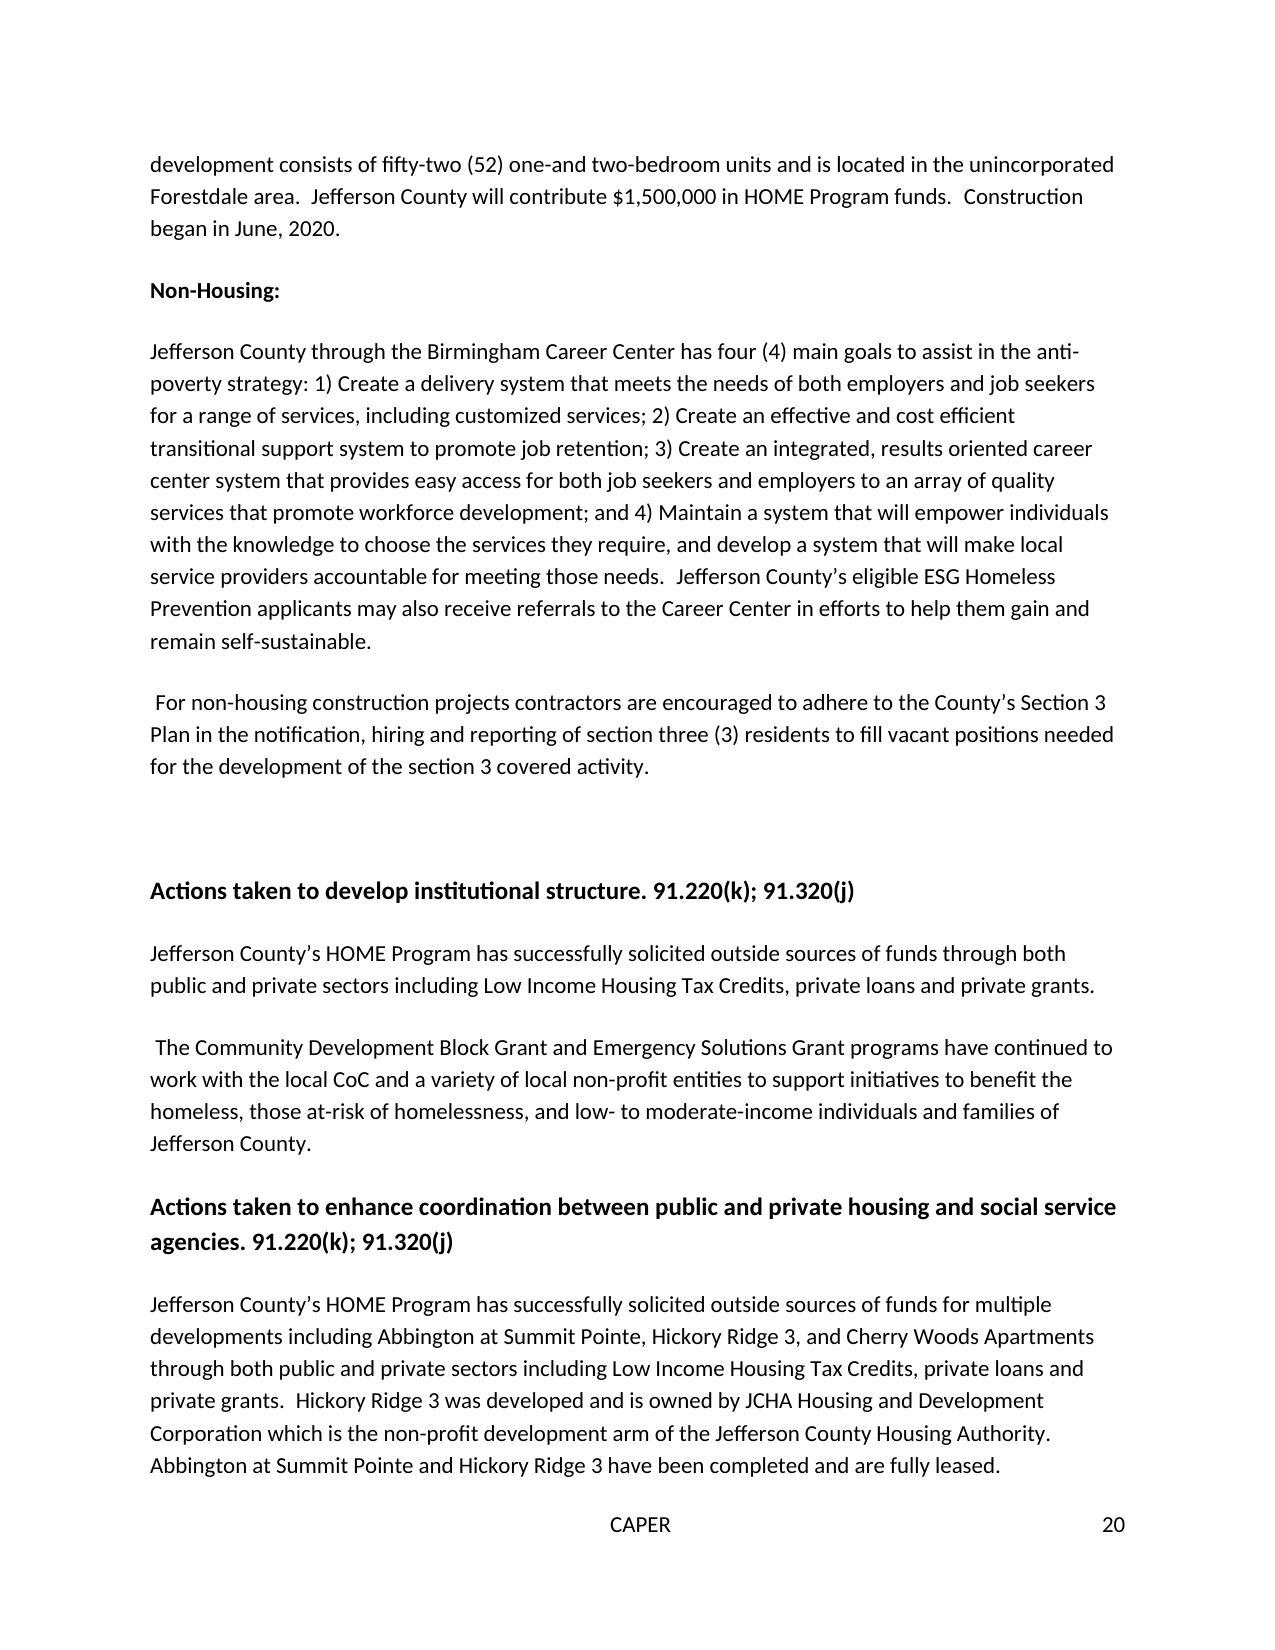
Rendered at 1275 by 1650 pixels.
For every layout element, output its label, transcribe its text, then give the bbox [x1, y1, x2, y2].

text Actions taken to enhance coordination between public and private housing and social service agencies. 91.220(k); 91.320(j) [150, 1191, 1125, 1256]
text For non-housing construction projects contractors are encouraged to adhere to the County’s Section 3 Plan in the notification, hiring and reporting of section three (3) residents to fill vacant positions needed for the development of the section 3 covered activity. [150, 688, 1125, 781]
text Actions taken to develop institutional structure. 91.220(k); 91.320(j) [150, 875, 1125, 906]
text The Community Development Block Grant and Emergency Solutions Grant programs have continued to work with the local CoC and a variety of local non-profit entities to support initiatives to benefit the homeless, those at-risk of homelessness, and low- to moderate-income individuals and families of Jefferson County. [150, 1033, 1125, 1157]
text Non-Housing: [150, 276, 1125, 304]
text Jefferson County’s HOME Program has successfully solicited outside sources of funds through both public and private sectors including Low Income Housing Tax Credits, private loans and private grants. [150, 939, 1125, 999]
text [150, 150, 1125, 242]
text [150, 1290, 1125, 1479]
text Jefferson County through the Birmingham Career Center has four (4) main goals to assist in the anti-poverty strategy: 1) Create a delivery system that meets the needs of both employers and job seekers for a range of services, including customized services; 2) Create an effective and cost efficient transitional support system to promote job retention; 3) Create an integrated, results oriented career center system that provides easy access for both job seekers and employers to an array of quality services that promote workforce development; and 4) Maintain a system that will empower individuals with the knowledge to choose the services they require, and develop a system that will make local service providers accountable for meeting those needs. Jefferson County’s eligible ESG Homeless Prevention applicants may also receive referrals to the Career Center in efforts to help them gain and remain self-sustainable. [150, 337, 1125, 655]
